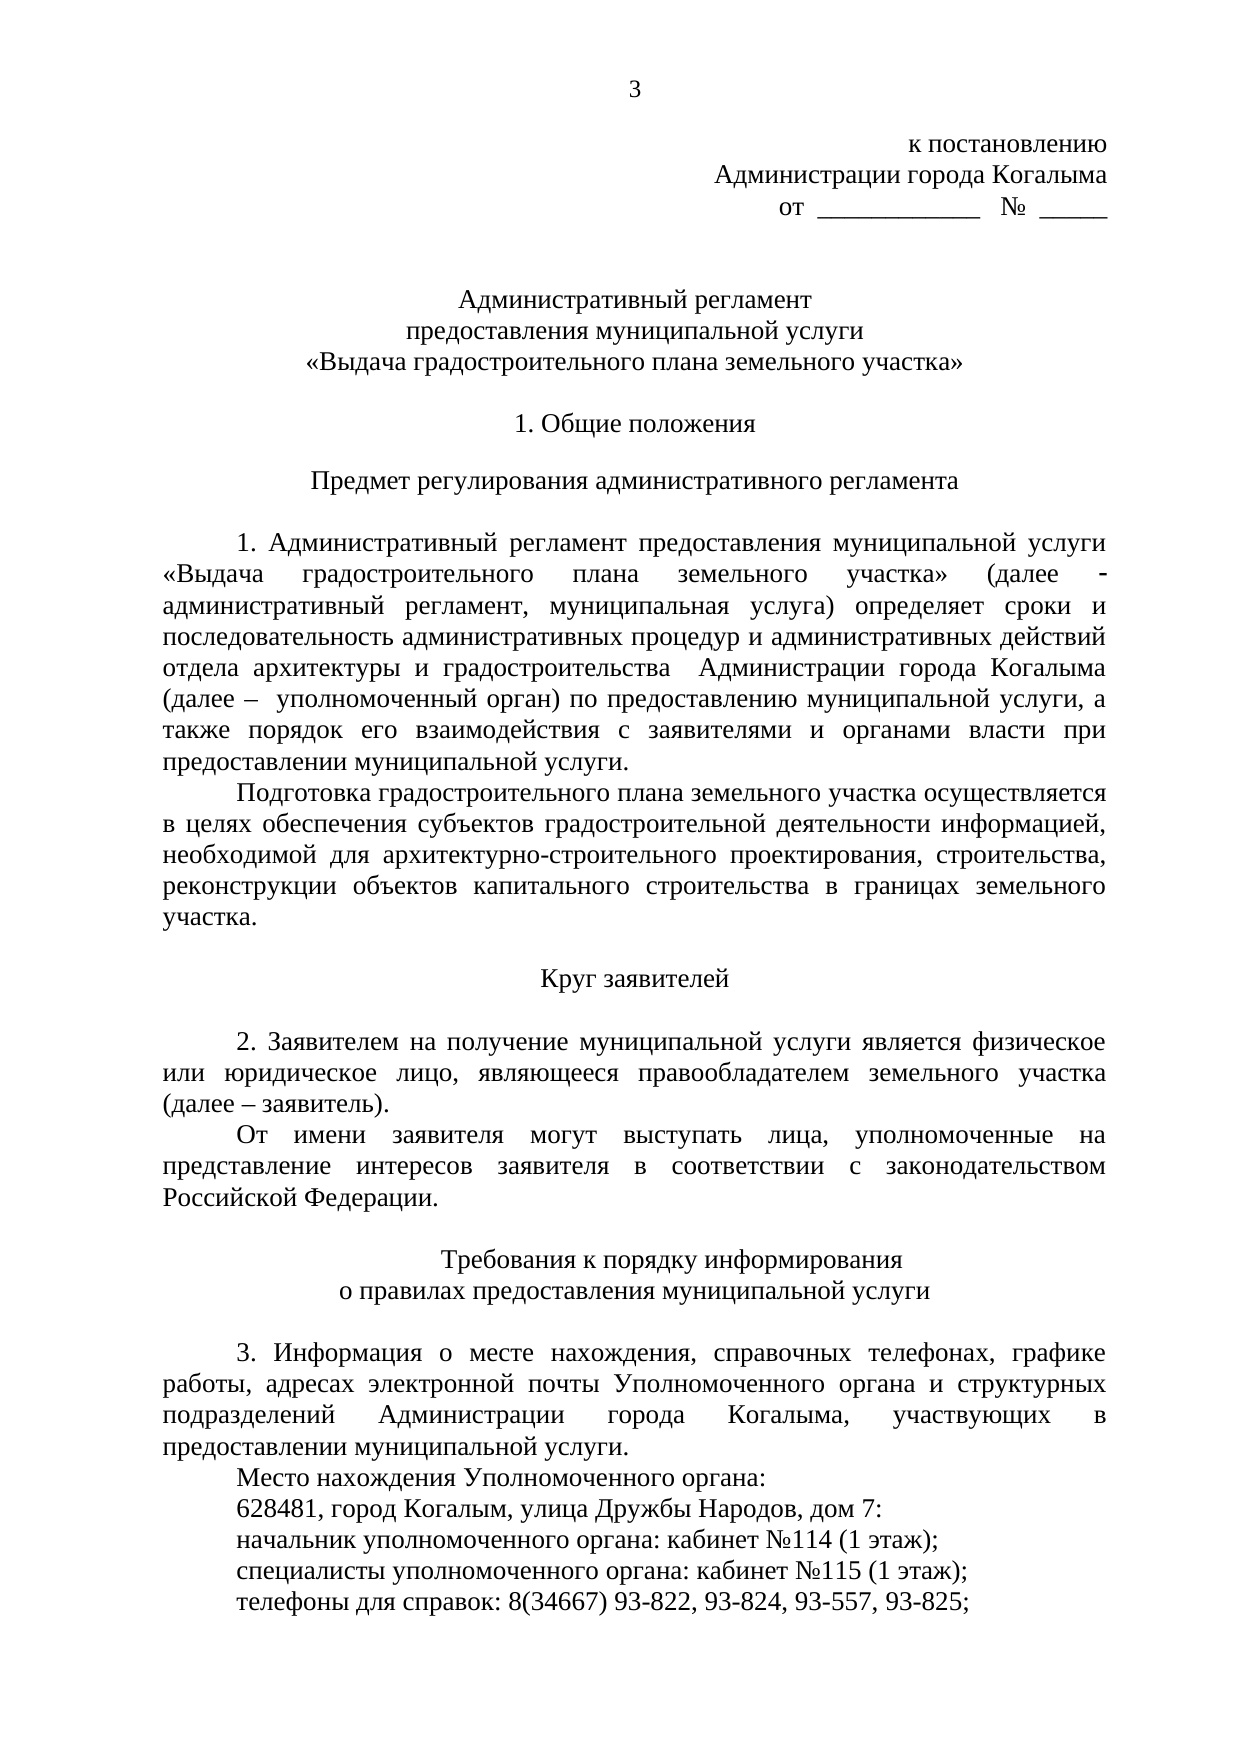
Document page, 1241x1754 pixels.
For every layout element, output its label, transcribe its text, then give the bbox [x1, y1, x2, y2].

text Подготовка градостроительного плана земельного участка осуществляется в целях обеспечения субъектов градостроительной деятельности информацией, необходимой для архитектурно-строительного проектирования, строительства, реконструкции объектов капитального строительства в границах земельного участка. [162, 776, 1107, 931]
text 628481, город Когалым, улица Дружбы Народов, дом 7: [162, 1492, 1107, 1523]
text Предмет регулирования административного регламента [162, 464, 1107, 495]
text Административный регламент [162, 283, 1107, 314]
text Круг заявителей [162, 963, 1107, 994]
text От имени заявителя могут выступать лица, уполномоченные на представление интересов заявителя в соответствии с законодательством Российской Федерации. [162, 1118, 1107, 1212]
text предоставления муниципальной услуги [162, 314, 1107, 345]
text от ____________ № _____ [162, 189, 1107, 221]
text телефоны для справок: 8(34667) 93-822, 93-824, 93-557, 93-825; [162, 1586, 1107, 1617]
text начальник уполномоченного органа: кабинет №114 (1 этаж); [162, 1523, 1107, 1554]
text Требования к порядку информирования о правилах предоставления муниципальной услуги [162, 1243, 1107, 1305]
text 2. Заявителем на получение муниципальной услуги является физическое или юридическое лицо, являющееся правообладателем земельного участка (далее – заявитель). [162, 1025, 1107, 1118]
text специалисты уполномоченного органа: кабинет №115 (1 этаж); [162, 1554, 1107, 1586]
text 1. Административный регламент предоставления муниципальной услуги «Выдача градостроительного плана земельного участка» (далее административный регламент, муниципальная услуга) определяет сроки и последовательность административных процедур и административных действий отдела архитектуры и градостроительства Администрации города Когалыма (далее – уполномоченный орган) по предоставлению муниципальной услуги, а также порядок его взаимодействия с заявителями и органами власти при предоставлении муниципальной услуги. [162, 526, 1107, 776]
text 3. Информация о месте нахождения, справочных телефонах, графике работы, адресах электронной почты Уполномоченного органа и структурных подразделений Администрации города Когалыма, участвующих в предоставлении муниципальной услуги. [162, 1336, 1107, 1461]
text Администрации города Когалыма [162, 158, 1107, 189]
text Место нахождения Уполномоченного органа: [162, 1461, 1107, 1492]
text «Выдача градостроительного плана земельного участка» [162, 345, 1107, 376]
text к постановлению [162, 127, 1107, 158]
text 1. Общие положения [162, 408, 1107, 439]
